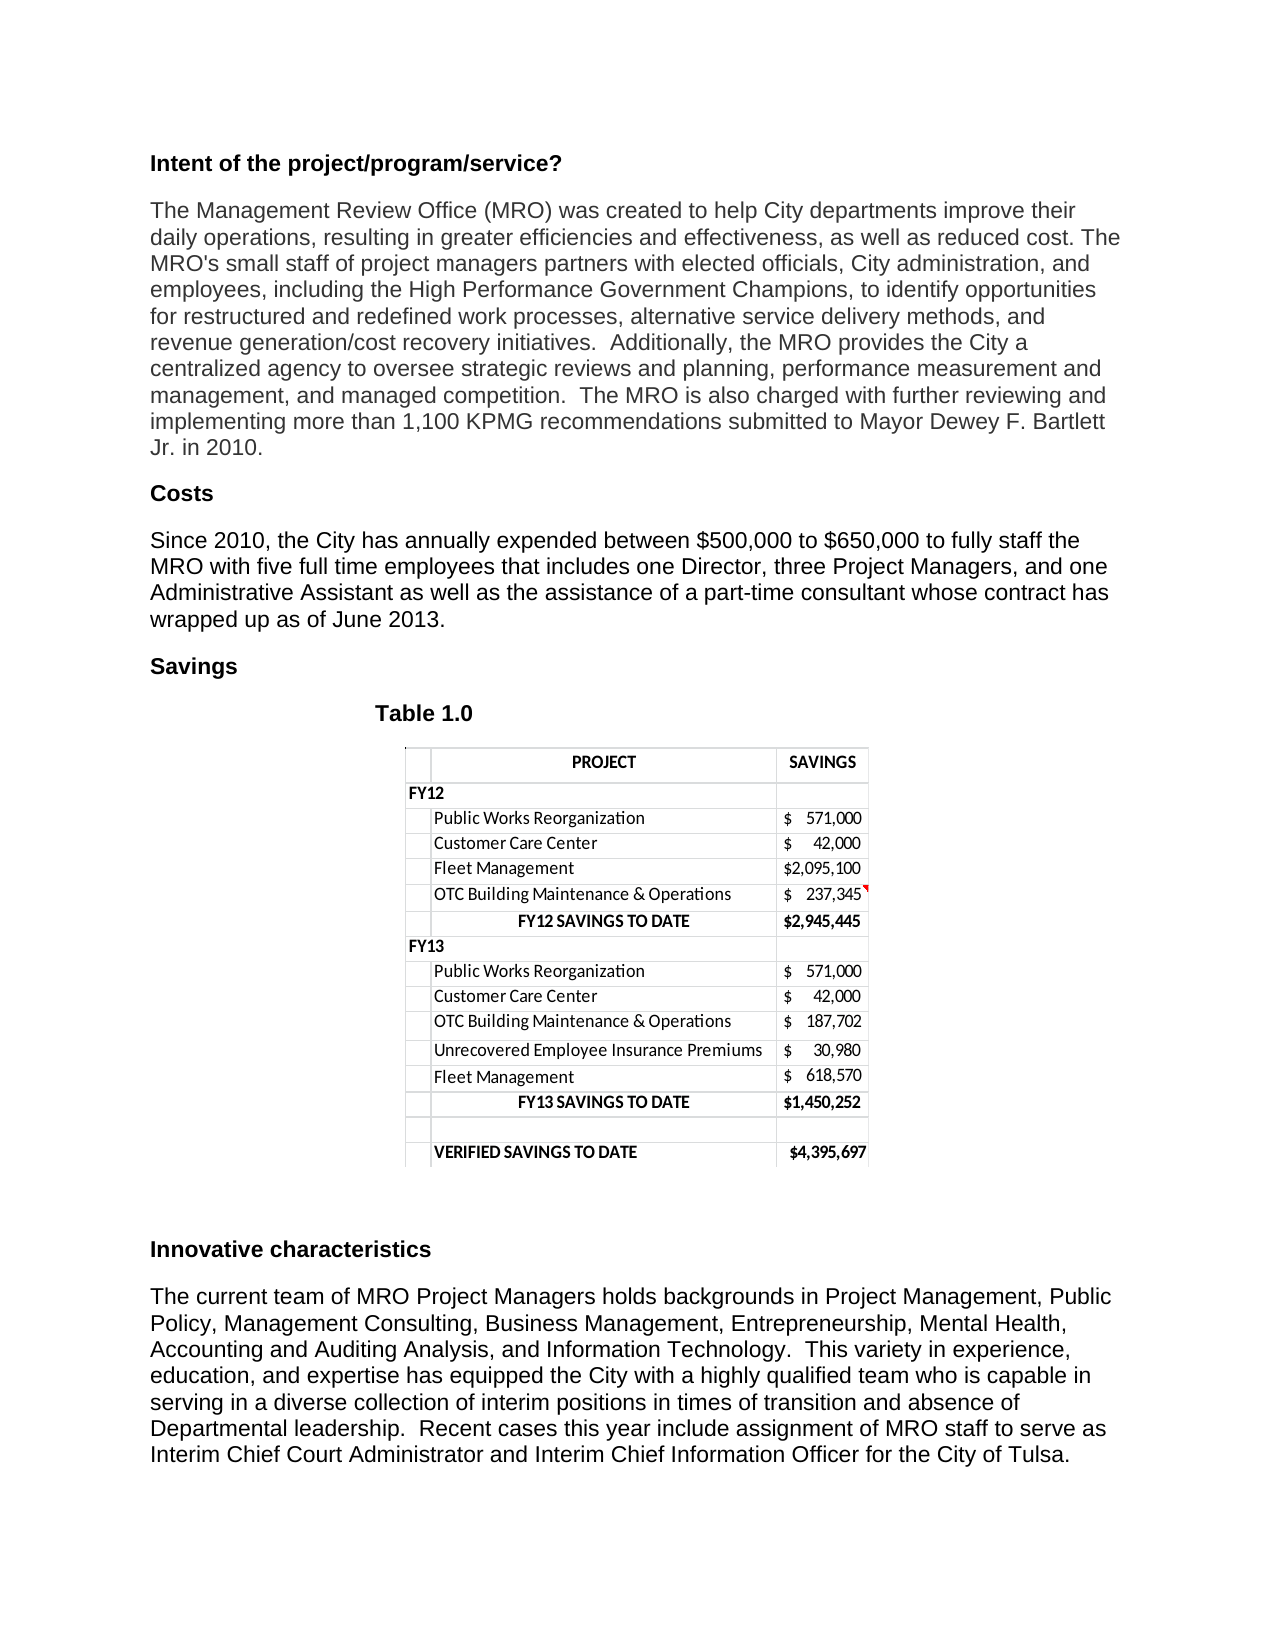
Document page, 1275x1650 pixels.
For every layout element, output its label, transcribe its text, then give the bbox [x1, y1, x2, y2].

text Since 2010, the City has annually expended between $500,000 to $650,000 to fully staff the MRO with five full time employees that includes one Director, three Project Managers, and one Administrative Assistant as well as the assistance of a part-time consultant whose contract has wrapped up as of June 2013. [150, 527, 1125, 632]
text Savings [150, 653, 1125, 679]
text The Management Review Office (MRO) was created to help City departments improve their daily operations, resulting in greater efficiencies and effectiveness, as well as reduced cost. The MRO's small staff of project managers partners with elected officials, City administration, and employees, including the High Performance Government Champions, to identify opportunities for restructured and redefined work processes, alternative service delivery methods, and revenue generation/cost recovery initiatives. Additionally, the MRO provides the City a centralized agency to oversee strategic reviews and planning, performance measurement and management, and managed competition. The MRO is also charged with further reviewing and implementing more than 1,100 KPMG recommendations submitted to Mayor Dewey F. Bartlett Jr. in 2010. [150, 197, 1125, 461]
text The current team of MRO Project Managers holds backgrounds in Project Management, Public Policy, Management Consulting, Business Management, Entrepreneurship, Mental Health, Accounting and Auditing Analysis, and Information Technology. This variety in experience, education, and expertise has equipped the City with a highly qualified team who is capable in serving in a diverse collection of interim positions in times of transition and absence of Departmental leadership. Recent cases this year include assignment of MRO staff to serve as Interim Chief Court Administrator and Interim Chief Information Officer for the City of Tulsa. [150, 1283, 1125, 1468]
text Costs [150, 479, 1125, 506]
text Intent of the project/program/service? [150, 150, 1125, 176]
text Table 1.0 [300, 700, 1125, 726]
text Innovative characteristics [150, 1236, 1125, 1262]
